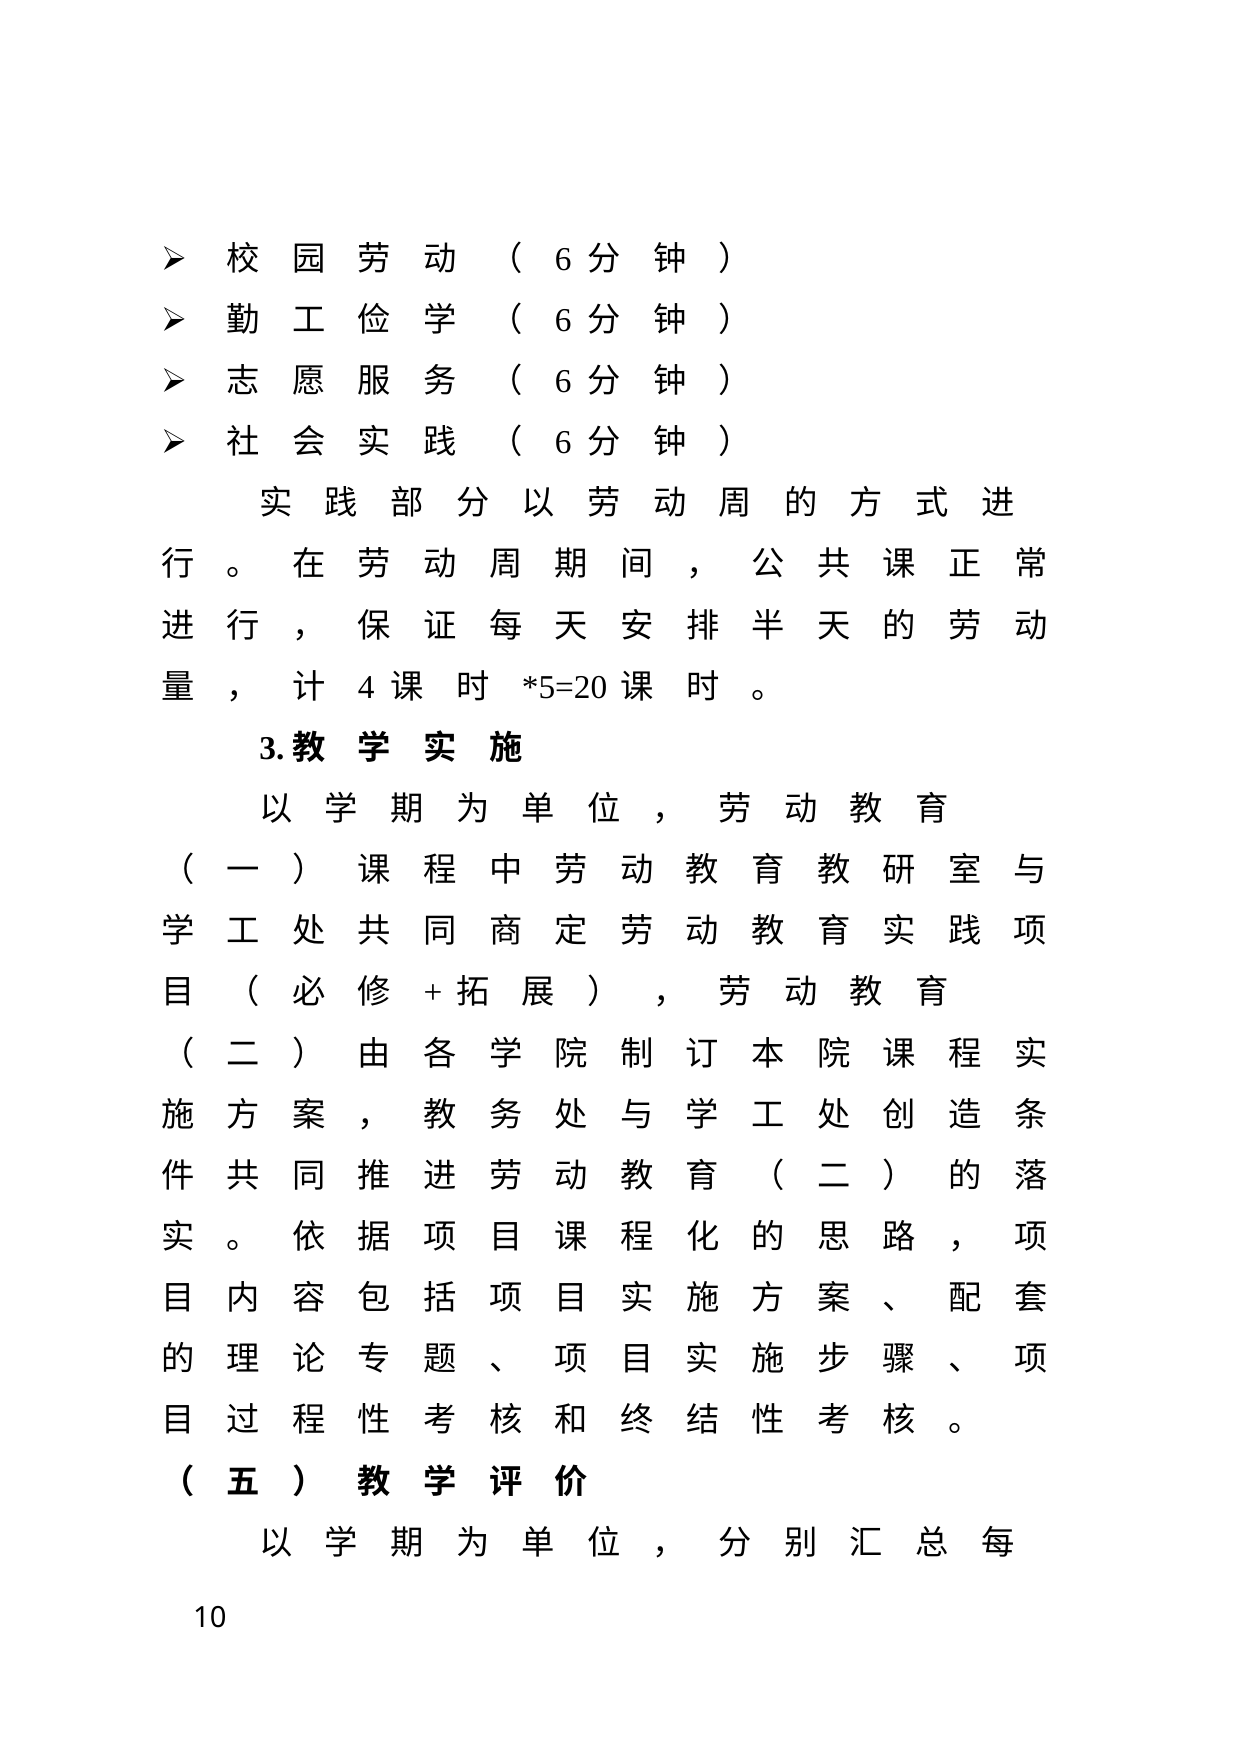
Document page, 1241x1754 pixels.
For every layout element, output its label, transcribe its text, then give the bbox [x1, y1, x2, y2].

list 实践部分以劳动周的方式进行。在劳动周期间，公共课正常进行，保证每天安排半天的劳动量，计4课时*5=20课时。 [161, 469, 1079, 714]
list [161, 1509, 1079, 1570]
list 勤工俭学（6分钟） [161, 286, 1079, 347]
list 志愿服务（6分钟） [161, 347, 1079, 408]
list 教学实施 [161, 714, 1079, 775]
list 以学期为单位，劳动教育（一）课程中劳动教育教研室与学工处共同商定劳动教育实践项目（必修+拓展），劳动教育（二）由各学院制订本院课程实施方案，教务处与学工处创造条件共同推进劳动教育（二）的落实。依据项目课程化的思路，项目内容包括项目实施方案、配套的理论专题、项目实施步骤、项目过程性考核和终结性考核。 [161, 775, 1079, 1448]
list 校园劳动（6分钟） [161, 225, 1079, 286]
list 社会实践（6分钟） [161, 408, 1079, 469]
list 教学评价 [161, 1448, 1079, 1509]
